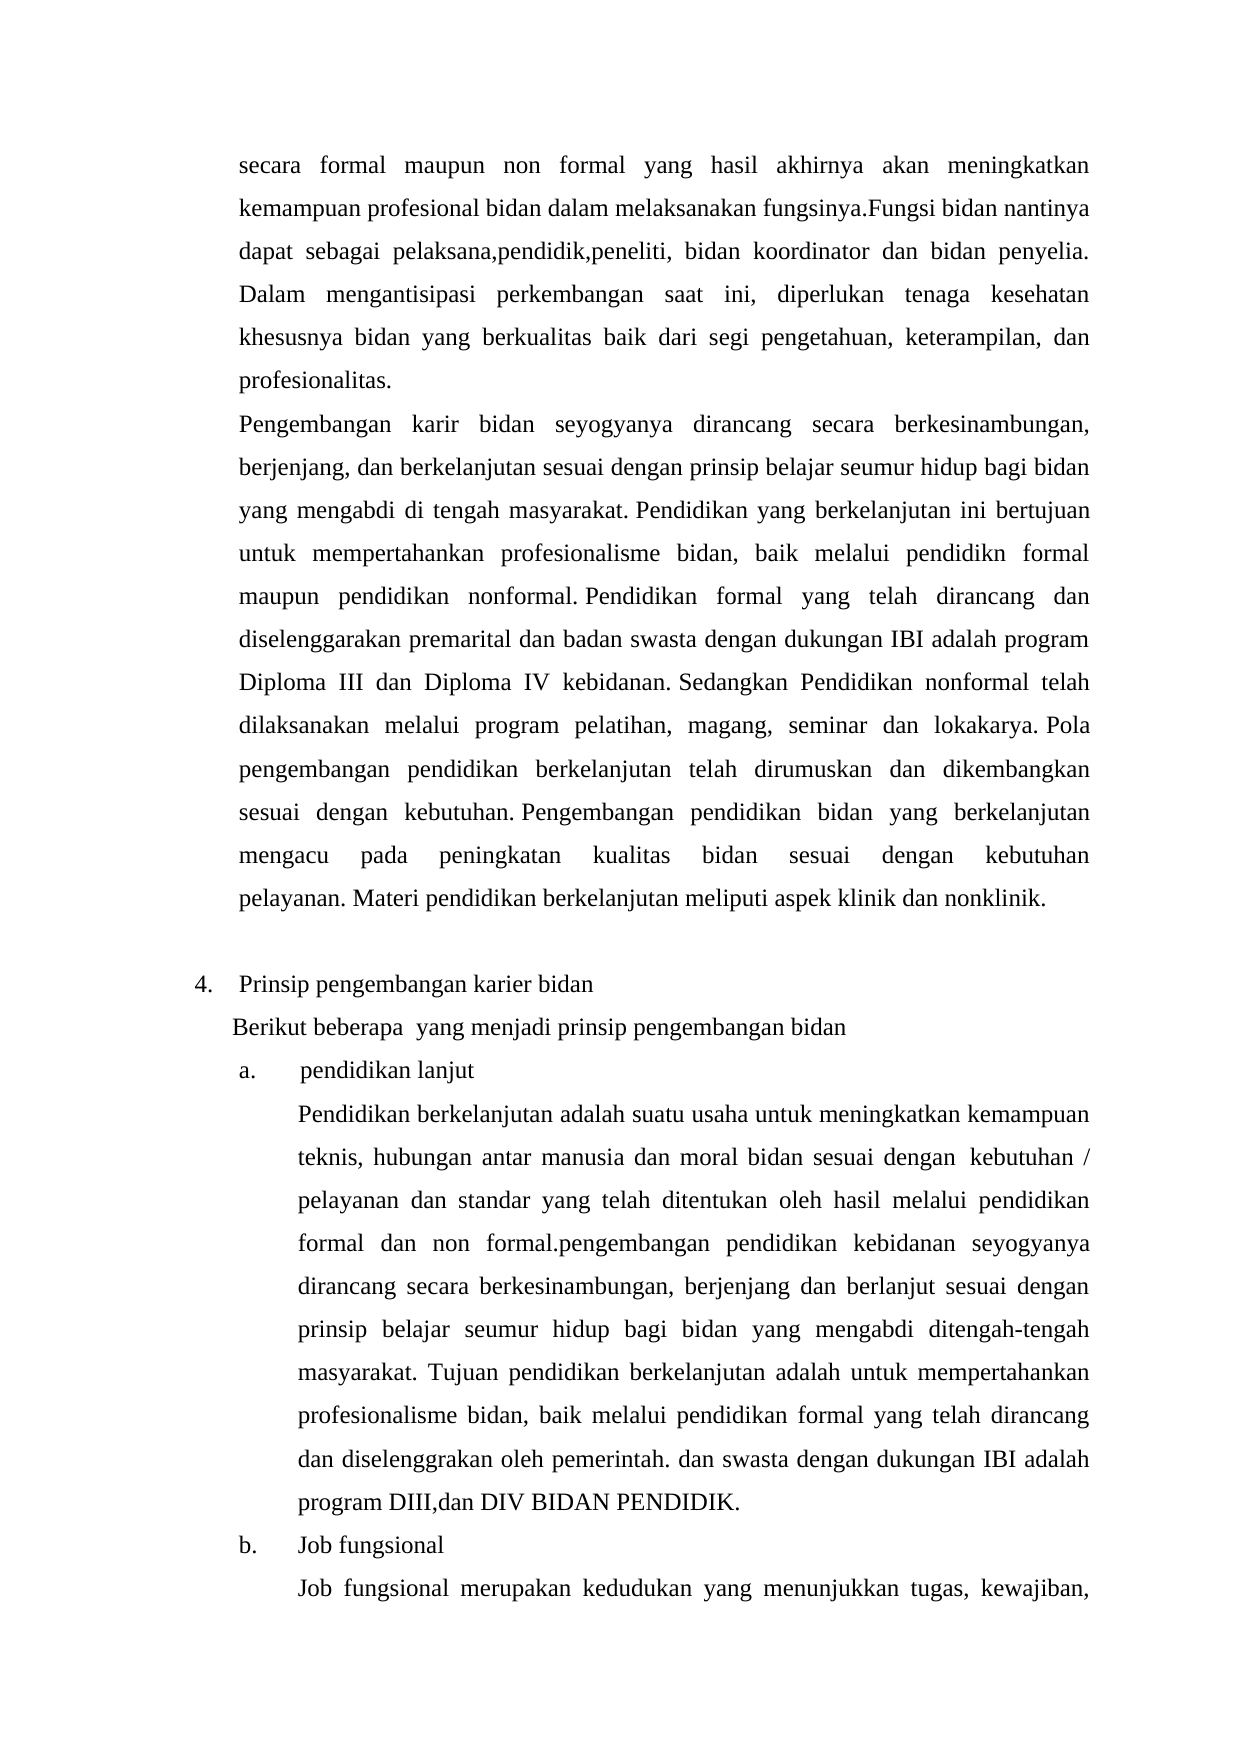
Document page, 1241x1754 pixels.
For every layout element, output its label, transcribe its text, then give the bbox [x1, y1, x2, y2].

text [239, 150, 1090, 394]
list Pendidikan berkelanjutan adalah suatu usaha untuk meningkatkan kemampuan teknis, hubungan antar manusia dan moral bidan sesuai dengan kebutuhan / pelayanan dan standar yang telah ditentukan oleh hasil melalui pendidikan formal dan non formal.pengembangan pendidikan kebidanan seyogyanya dirancang secara berkesinambungan, berjenjang dan berlanjut sesuai dengan prinsip belajar seumur hidup bagi bidan yang mengabdi ditengah-tengah masyarakat. Tujuan pendidikan berkelanjutan adalah untuk mempertahankan profesionalisme bidan, baik melalui pendidikan formal yang telah dirancang dan diselenggrakan oleh pemerintah. dan swasta dengan dukungan IBI adalah program DIII,dan DIV BIDAN PENDIDIK. [298, 1099, 1090, 1516]
list pendidikan lanjut [239, 1056, 1090, 1084]
text Pengembangan karir bidan seyogyanya dirancang secara berkesinambungan, berjenjang, dan berkelanjutan sesuai dengan prinsip belajar seumur hidup bagi bidan yang mengabdi di tengah masyarakat. Pendidikan yang berkelanjutan ini bertujuan untuk mempertahankan profesionalisme bidan, baik melalui pendidikn formal maupun pendidikan nonformal. Pendidikan formal yang telah dirancang dan diselenggarakan premarital dan badan swasta dengan dukungan IBI adalah program Diploma III dan Diploma IV kebidanan. Sedangkan Pendidikan nonformal telah dilaksanakan melalui program pelatihan, magang, seminar dan lokakarya. Pola pengembangan pendidikan berkelanjutan telah dirumuskan dan dikembangkan sesuai dengan kebutuhan. Pengembangan pendidikan bidan yang berkelanjutan mengacu pada peningkatan kualitas bidan sesuai dengan kebutuhan pelayanan. Materi pendidikan berkelanjutan meliputi aspek klinik dan nonklinik. [239, 409, 1090, 912]
list Job fungsional [239, 1530, 1090, 1559]
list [298, 1573, 1090, 1602]
list Prinsip pengembangan karier bidan [194, 969, 1090, 998]
list Berikut beberapa yang menjadi prinsip pengembangan bidan [232, 1012, 1090, 1041]
